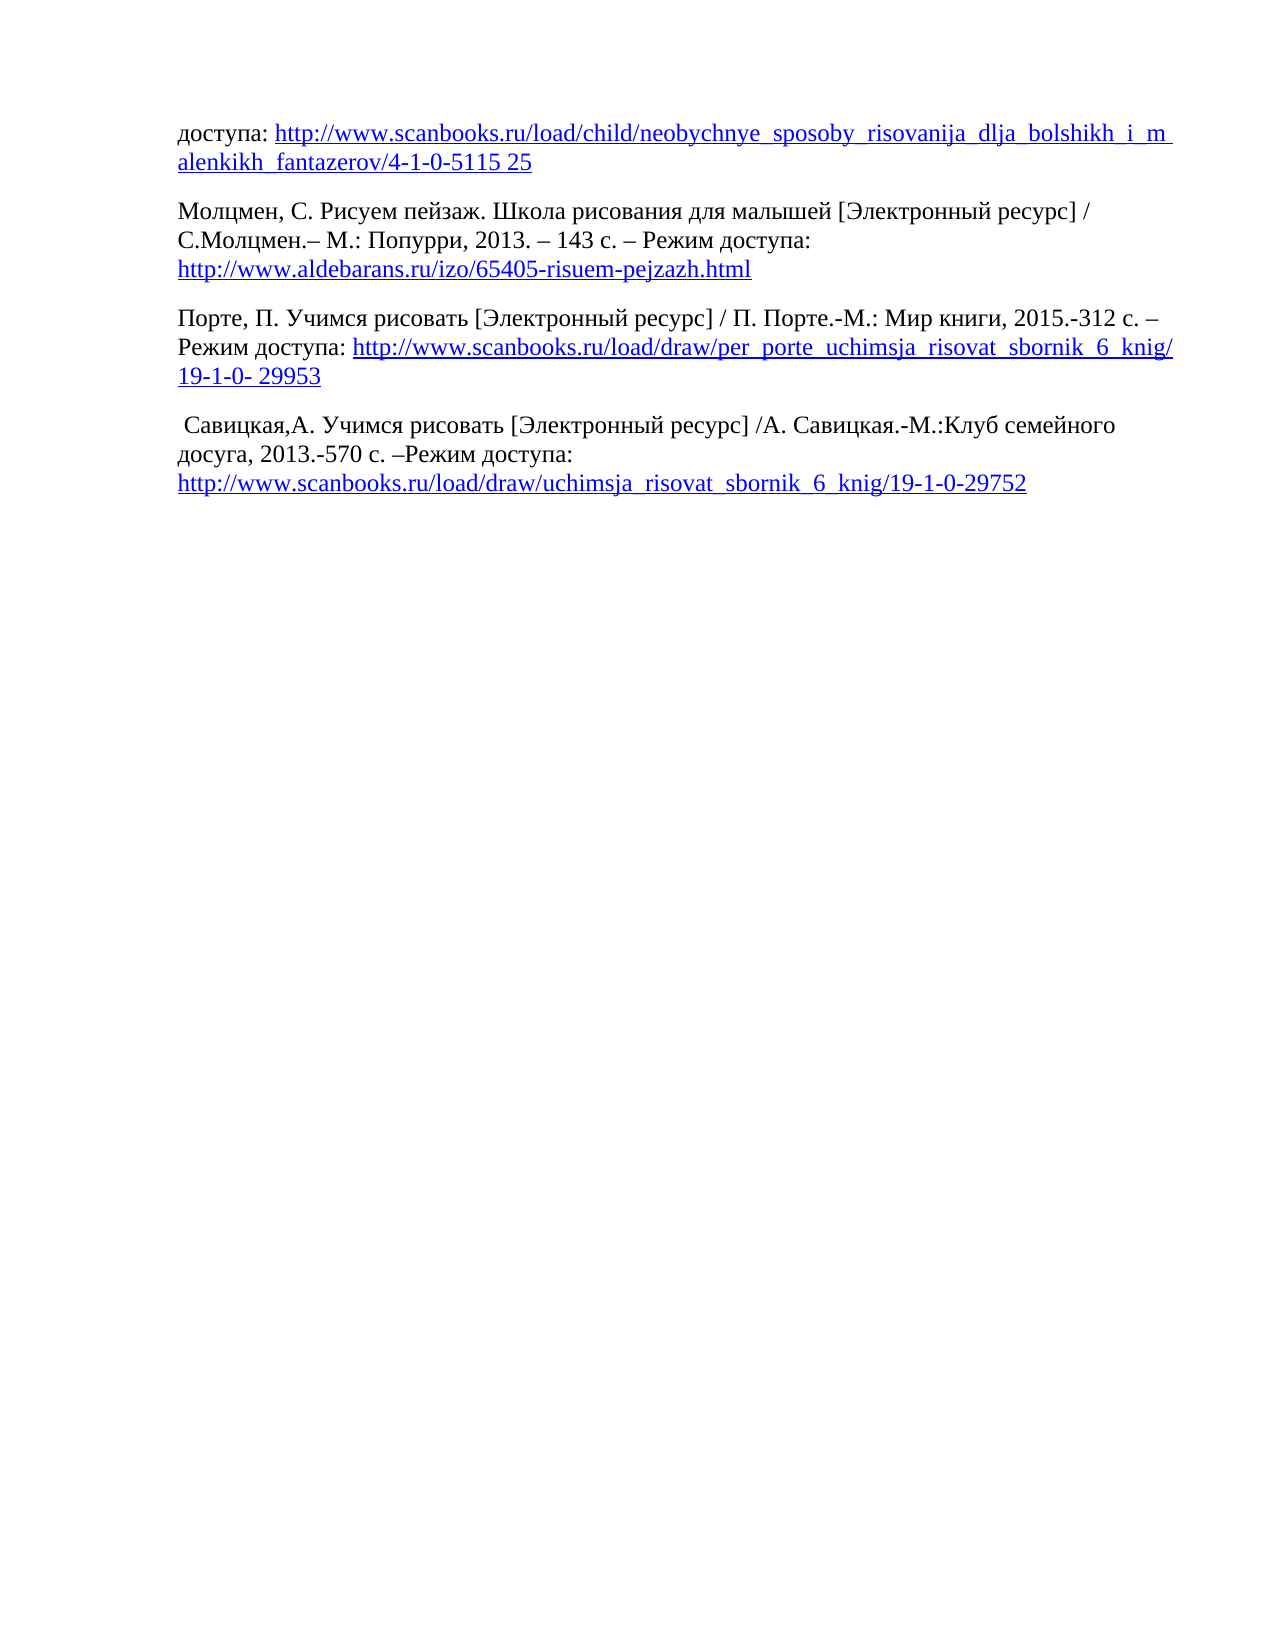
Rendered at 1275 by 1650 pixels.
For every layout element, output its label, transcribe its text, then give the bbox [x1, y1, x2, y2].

text Молцмен, С. Рисуем пейзаж. Школа рисования для малышей [Электронный ресурс] / С.Молцмен.– М.: Попурри, 2013. – 143 с. – Режим доступа: http://www.aldebarans.ru/izo/65405-risuem-pejzazh.html [177, 196, 1186, 283]
text Порте, П. Учимся рисовать [Электронный ресурс] / П. Порте.-М.: Мир книги, 2015.-312 с. –Режим доступа: http://www.scanbooks.ru/load/draw/per_porte_uchimsja_risovat_sbornik_6_knig/19-1-0- 29953 [177, 303, 1186, 390]
text Савицкая,А. Учимся рисовать [Электронный ресурс] /А. Савицкая.-М.:Клуб семейного досуга, 2013.-570 с. –Режим доступа: http://www.scanbooks.ru/load/draw/uchimsja_risovat_sbornik_6_knig/19-1-0-29752 [177, 411, 1186, 497]
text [177, 118, 1186, 176]
